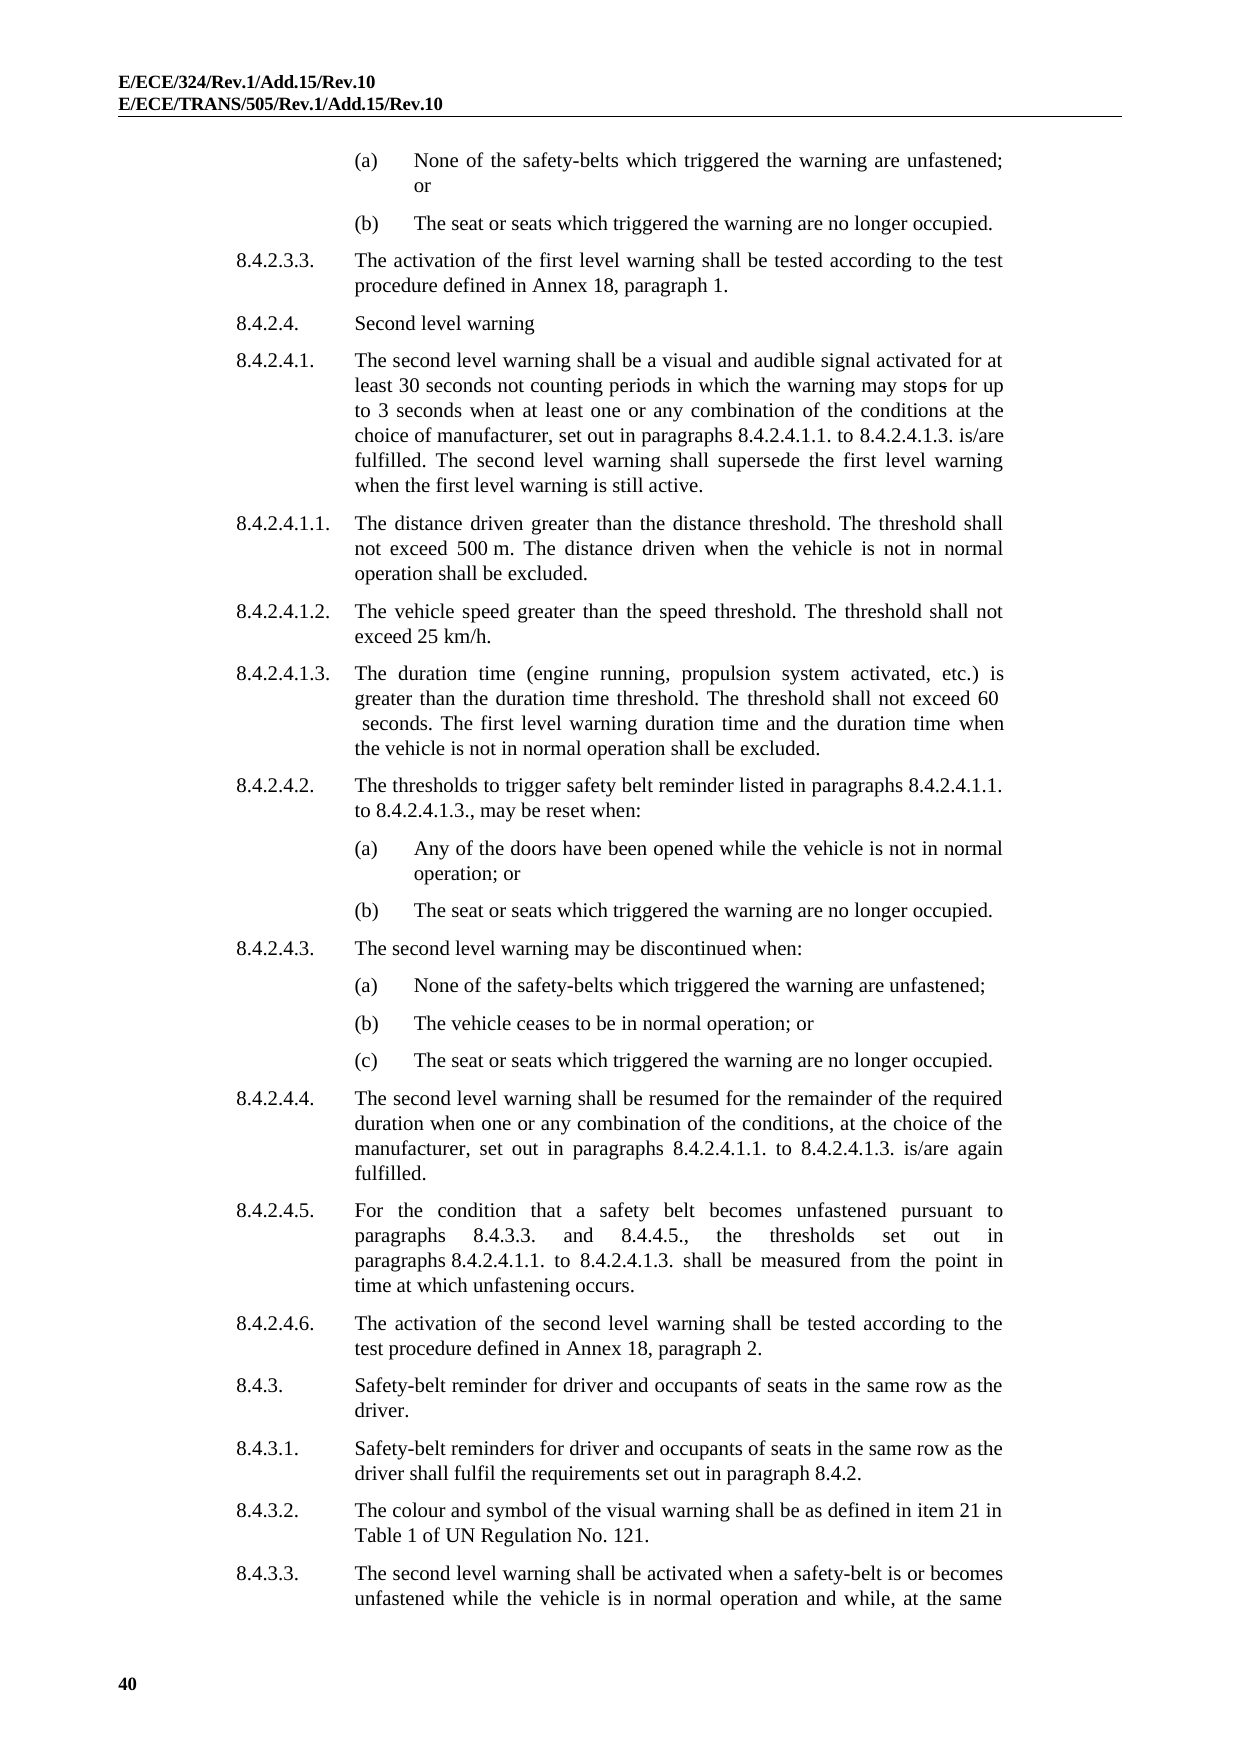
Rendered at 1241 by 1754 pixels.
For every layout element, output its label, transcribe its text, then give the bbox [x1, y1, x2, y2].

text 8.4.2.4.4. The second level warning shall be resumed for the remainder of the required duration when one or any combination of the conditions, at the choice of the manufacturer, set out in paragraphs 8.4.2.4.1.1. to 8.4.2.4.1.3. is/are again fulfilled. [236, 1085, 1004, 1185]
text 8.4.2.4. Second level warning [236, 310, 1004, 335]
text (c) The seat or seats which triggered the warning are no longer occupied. [354, 1048, 1004, 1073]
text 8.4.2.4.1.1. The distance driven greater than the distance threshold. The threshold shall not exceed 500 m. The distance driven when the vehicle is not in normal operation shall be excluded. [236, 510, 1004, 585]
text 8.4.2.4.2. The thresholds to trigger safety belt reminder listed in paragraphs 8.4.2.4.1.1. to 8.4.2.4.1.3., may be reset when: [236, 773, 1004, 823]
text 8.4.3. Safety-belt reminder for driver and occupants of seats in the same row as the driver. [236, 1373, 1004, 1423]
text (a) None of the safety-belts which triggered the warning are unfastened; or [354, 148, 1004, 198]
text 8.4.2.4.1. The second level warning shall be a visual and audible signal activated for at least 30 seconds not counting periods in which the warning may stops for up to 3 seconds when at least one or any combination of the conditions at the choice of manufacturer, set out in paragraphs 8.4.2.4.1.1. to 8.4.2.4.1.3. is/are fulfilled. The second level warning shall supersede the first level warning when the first level warning is still active. [236, 348, 1004, 498]
text 8.4.2.4.1.3. The duration time (engine running, propulsion system activated, etc.) is greater than the duration time threshold. The threshold shall not exceed 60 seconds. The first level warning duration time and the duration time when the vehicle is not in normal operation shall be excluded. [236, 660, 1004, 760]
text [236, 1560, 1004, 1610]
text (a) None of the safety-belts which triggered the warning are unfastened; [354, 973, 1004, 998]
text 8.4.2.4.6. The activation of the second level warning shall be tested according to the test procedure defined in Annex 18, paragraph 2. [236, 1310, 1004, 1360]
text (b) The seat or seats which triggered the warning are no longer occupied. [354, 210, 1004, 235]
text 8.4.3.1. Safety-belt reminders for driver and occupants of seats in the same row as the driver shall fulfil the requirements set out in paragraph 8.4.2. [236, 1435, 1004, 1485]
text (b) The seat or seats which triggered the warning are no longer occupied. [354, 898, 1004, 923]
text 8.4.3.2. The colour and symbol of the visual warning shall be as defined in item 21 in Table 1 of UN Regulation No. 121. [236, 1498, 1004, 1548]
text 8.4.2.4.1.2. The vehicle speed greater than the speed threshold. The threshold shall not exceed 25 km/h. [236, 598, 1004, 648]
text (b) The vehicle ceases to be in normal operation; or [354, 1010, 1004, 1035]
text (a) Any of the doors have been opened while the vehicle is not in normal operation; or [354, 835, 1004, 885]
text 8.4.2.3.3. The activation of the first level warning shall be tested according to the test procedure defined in Annex 18, paragraph 1. [236, 248, 1004, 298]
text 8.4.2.4.3. The second level warning may be discontinued when: [236, 935, 1004, 960]
text 8.4.2.4.5. For the condition that a safety belt becomes unfastened pursuant to paragraphs 8.4.3.3. and 8.4.4.5., the thresholds set out in paragraphs 8.4.2.4.1.1. to 8.4.2.4.1.3. shall be measured from the point in time at which unfastening occurs. [236, 1198, 1004, 1298]
